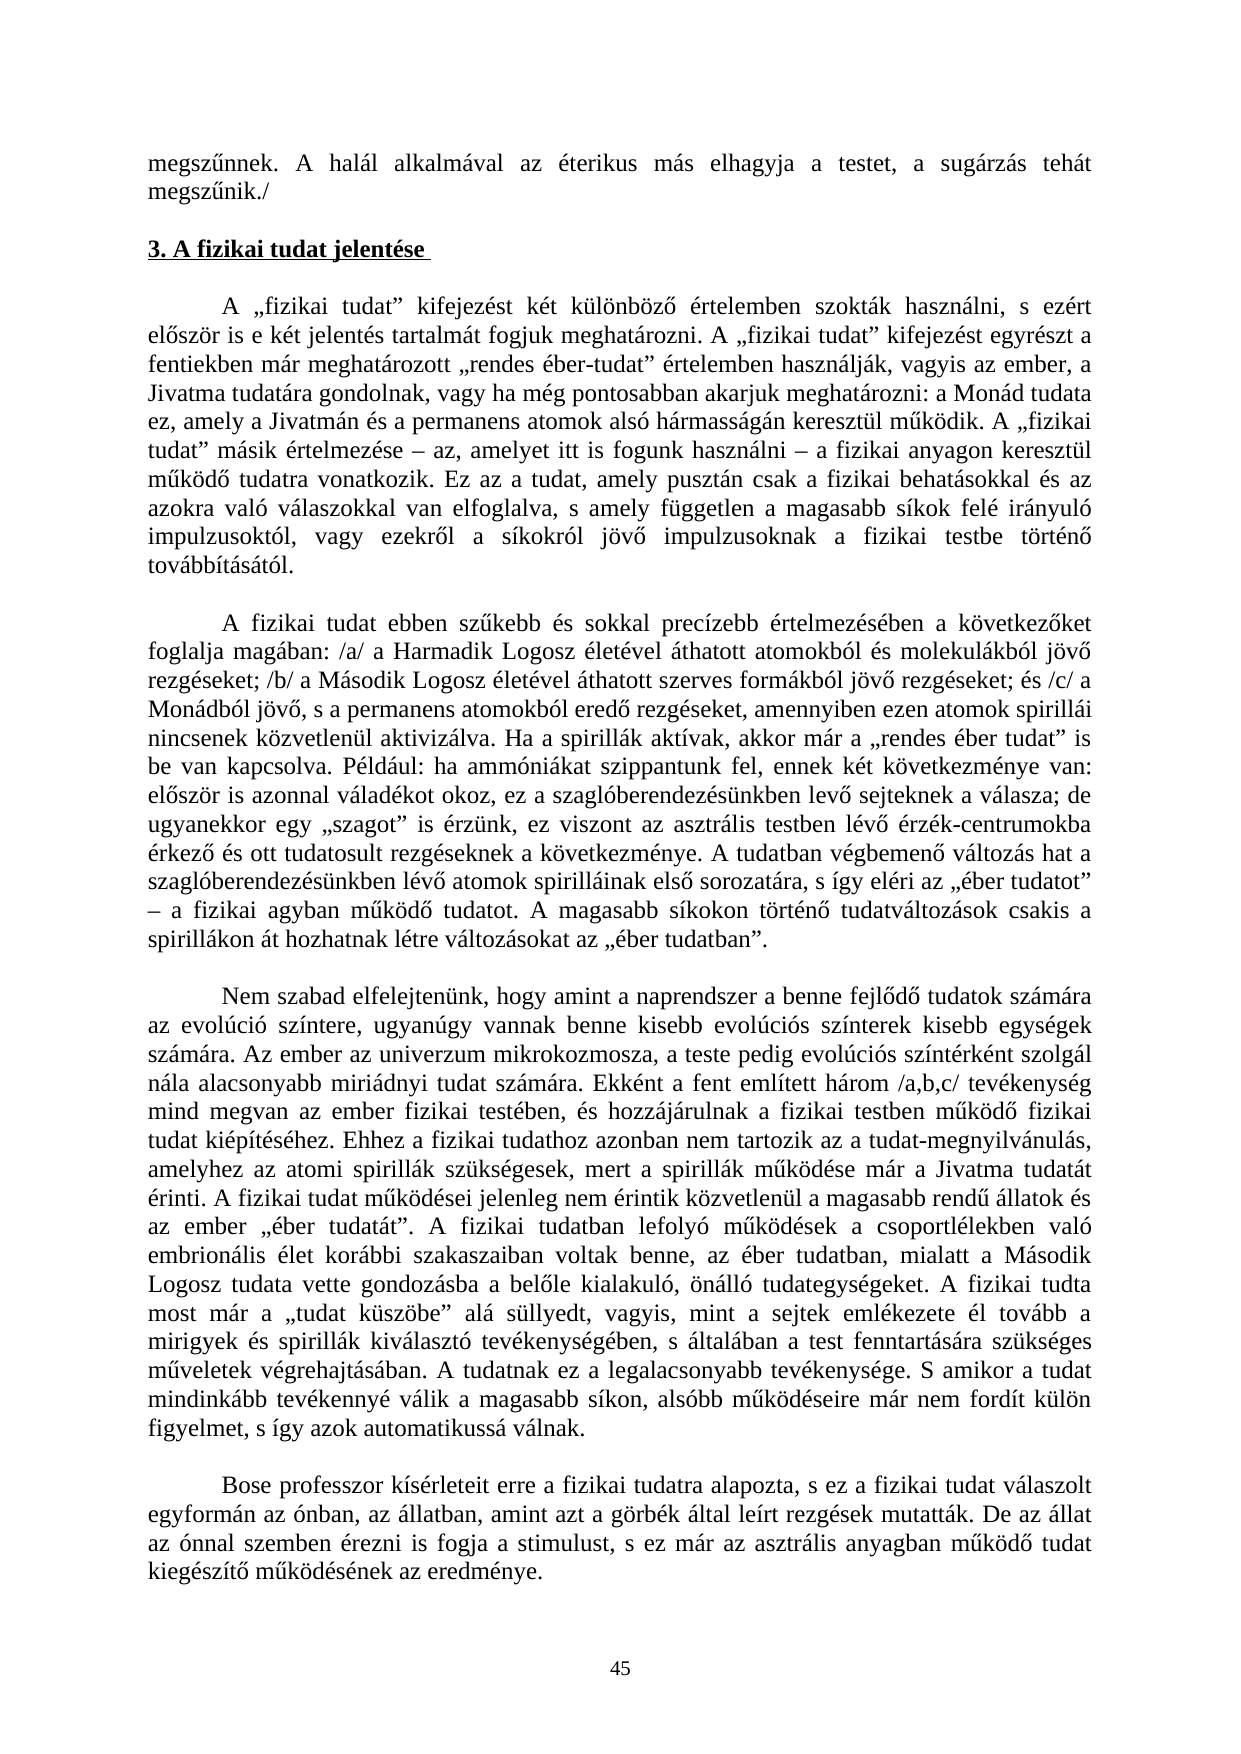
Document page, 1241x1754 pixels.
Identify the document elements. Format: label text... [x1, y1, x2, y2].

text Bose professzor kísérleteit erre a fizikai tudatra alapozta, s ez a fizikai tudat válaszolt egyformán az ónban, az állatban, amint azt a görbék által leírt rezgések mutatták. De az állat az ónnal szemben érezni is fogja a stimulust, s ez már az asztrális anyagban működő tudat kiegészítő működésének az eredménye. [148, 1470, 1093, 1585]
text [148, 148, 1093, 205]
text Nem szabad elfelejtenünk, hogy amint a naprendszer a benne fejlődő tudatok számára az evolúció színtere, ugyanúgy vannak benne kisebb evolúciós színterek kisebb egységek számára. Az ember az univerzum mikrokozmosza, a teste pedig evolúciós színtérként szolgál nála alacsonyabb miriádnyi tudat számára. Ekként a fent említett három /a,b,c/ tevékenység mind megvan az ember fizikai testében, és hozzájárulnak a fizikai testben működő fizikai tudat kiépítéséhez. Ehhez a fizikai tudathoz azonban nem tartozik az a tudat-megnyilvánulás, amelyhez az atomi spirillák szükségesek, mert a spirillák működése már a Jivatma tudatát érinti. A fizikai tudat működései jelenleg nem érintik közvetlenül a magasabb rendű állatok és az ember „éber tudatát”. A fizikai tudatban lefolyó működések a csoportlélekben való embrionális élet korábbi szakaszaiban voltak benne, az éber tudatban, mialatt a Második Logosz tudata vette gondozásba a belőle kialakuló, önálló tudategységeket. A fizikai tudta most már a „tudat küszöbe” alá süllyedt, vagyis, mint a sejtek emlékezete él tovább a mirigyek és spirillák kiválasztó tevékenységében, s általában a test fenntartására szükséges műveletek végrehajtásában. A tudatnak ez a legalacsonyabb tevékenysége. S amikor a tudat mindinkább tevékennyé válik a magasabb síkon, alsóbb működéseire már nem fordít külön figyelmet, s így azok automatikussá válnak. [148, 981, 1093, 1441]
text 3. A fizikai tudat jelentése [148, 234, 1093, 263]
text A „fizikai tudat” kifejezést két különböző értelemben szokták használni, s ezért először is e két jelentés tartalmát fogjuk meghatározni. A „fizikai tudat” kifejezést egyrészt a fentiekben már meghatározott „rendes éber-tudat” értelemben használják, vagyis az ember, a Jivatma tudatára gondolnak, vagy ha még pontosabban akarjuk meghatározni: a Monád tudata ez, amely a Jivatmán és a permanens atomok alsó hármasságán keresztül működik. A „fizikai tudat” másik értelmezése – az, amelyet itt is fogunk használni – a fizikai anyagon keresztül működő tudatra vonatkozik. Ez az a tudat, amely pusztán csak a fizikai behatásokkal és az azokra való válaszokkal van elfoglalva, s amely független a magasabb síkok felé irányuló impulzusoktól, vagy ezekről a síkokról jövő impulzusoknak a fizikai testbe történő továbbításától. [148, 291, 1093, 579]
text A fizikai tudat ebben szűkebb és sokkal precízebb értelmezésében a következőket foglalja magában: /a/ a Harmadik Logosz életével áthatott atomokból és molekulákból jövő rezgéseket; /b/ a Második Logosz életével áthatott szerves formákból jövő rezgéseket; és /c/ a Monádból jövő, s a permanens atomokból eredő rezgéseket, amennyiben ezen atomok spirillái nincsenek közvetlenül aktivizálva. Ha a spirillák aktívak, akkor már a „rendes éber tudat” is be van kapcsolva. Például: ha ammóniákat szippantunk fel, ennek két következménye van: először is azonnal váladékot okoz, ez a szaglóberendezésünkben levő sejteknek a válasza; de ugyanekkor egy „szagot” is érzünk, ez viszont az asztrális testben lévő érzék-centrumokba érkező és ott tudatosult rezgéseknek a következménye. A tudatban végbemenő változás hat a szaglóberendezésünkben lévő atomok spirilláinak első sorozatára, s így eléri az „éber tudatot” – a fizikai agyban működő tudatot. A magasabb síkokon történő tudatváltozások csakis a spirillákon át hozhatnak létre változásokat az „éber tudatban”. [148, 608, 1093, 953]
